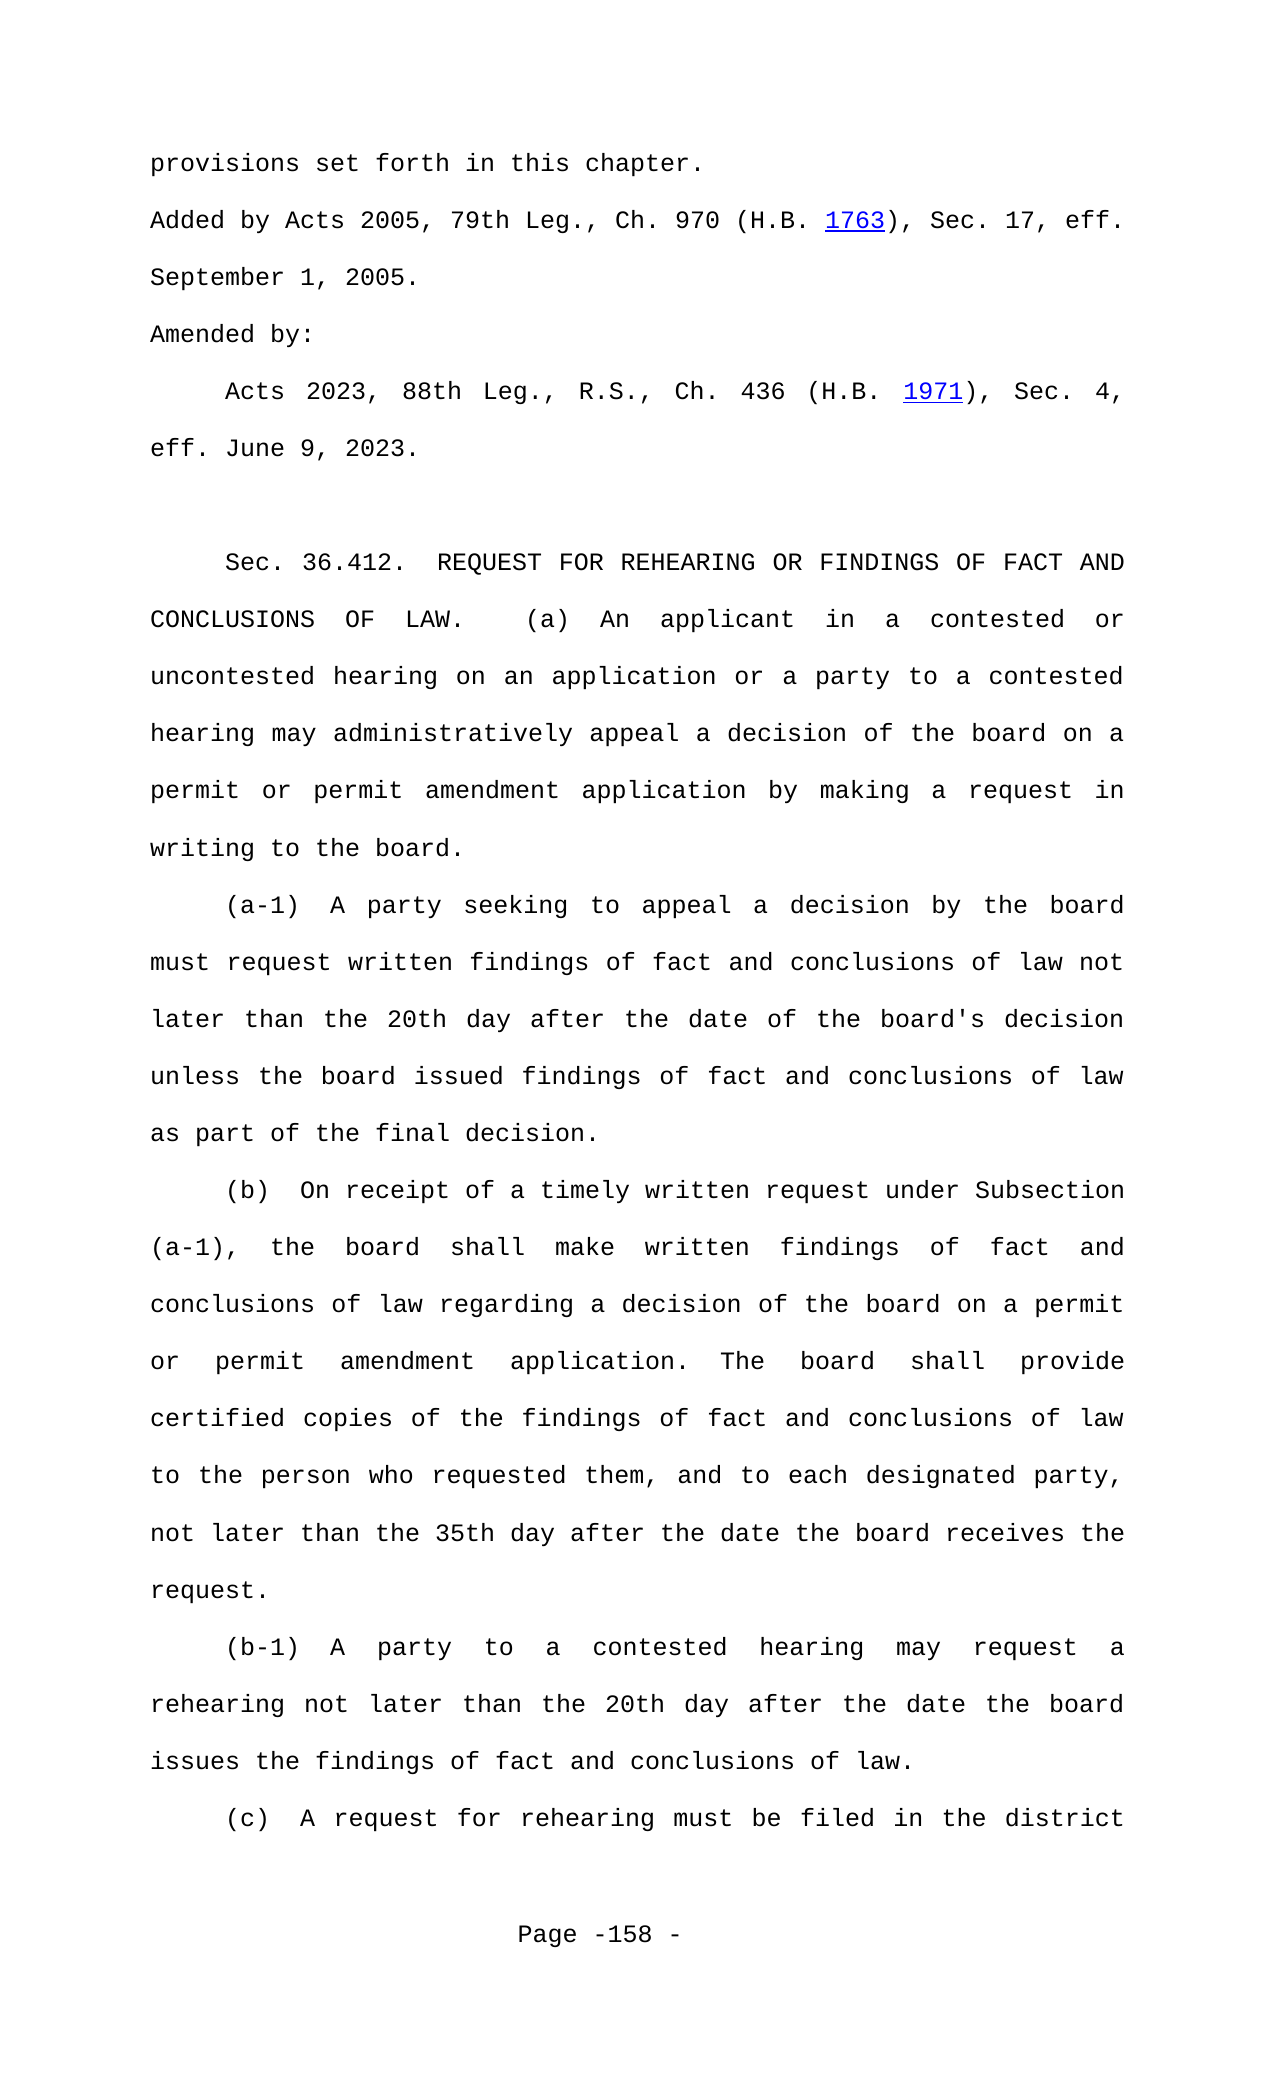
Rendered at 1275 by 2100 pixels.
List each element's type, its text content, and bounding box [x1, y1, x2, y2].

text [150, 1805, 1125, 1834]
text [150, 150, 1125, 178]
text (b-1) A party to a contested hearing may request a rehearing not later than the 20th day after the date the board issues the findings of fact and conclusions of law. [150, 1634, 1125, 1777]
text (a-1) A party seeking to appeal a decision by the board must request written findings of fact and conclusions of law not later than the 20th day after the date of the board's decision unless the board issued findings of fact and conclusions of law as part of the final decision. [150, 892, 1125, 1149]
text Amended by: [150, 321, 1125, 350]
text Added by Acts 2005, 79th Leg., Ch. 970 (H.B. 1763), Sec. 17, eff. September 1, 2005. [150, 207, 1125, 293]
text Acts 2023, 88th Leg., R.S., Ch. 436 (H.B. 1971), Sec. 4, eff. June 9, 2023. [150, 378, 1125, 464]
text Sec. 36.412. REQUEST FOR REHEARING OR FINDINGS OF FACT AND CONCLUSIONS OF LAW. (a) An applicant in a contested or uncontested hearing on an application or a party to a contested hearing may administratively appeal a decision of the board on a permit or permit amendment application by making a request in writing to the board. [150, 549, 1125, 863]
text (b) On receipt of a timely written request under Subsection (a-1), the board shall make written findings of fact and conclusions of law regarding a decision of the board on a permit or permit amendment application. The board shall provide certified copies of the findings of fact and conclusions of law to the person who requested them, and to each designated party, not later than the 35th day after the date the board receives the request. [150, 1177, 1125, 1606]
